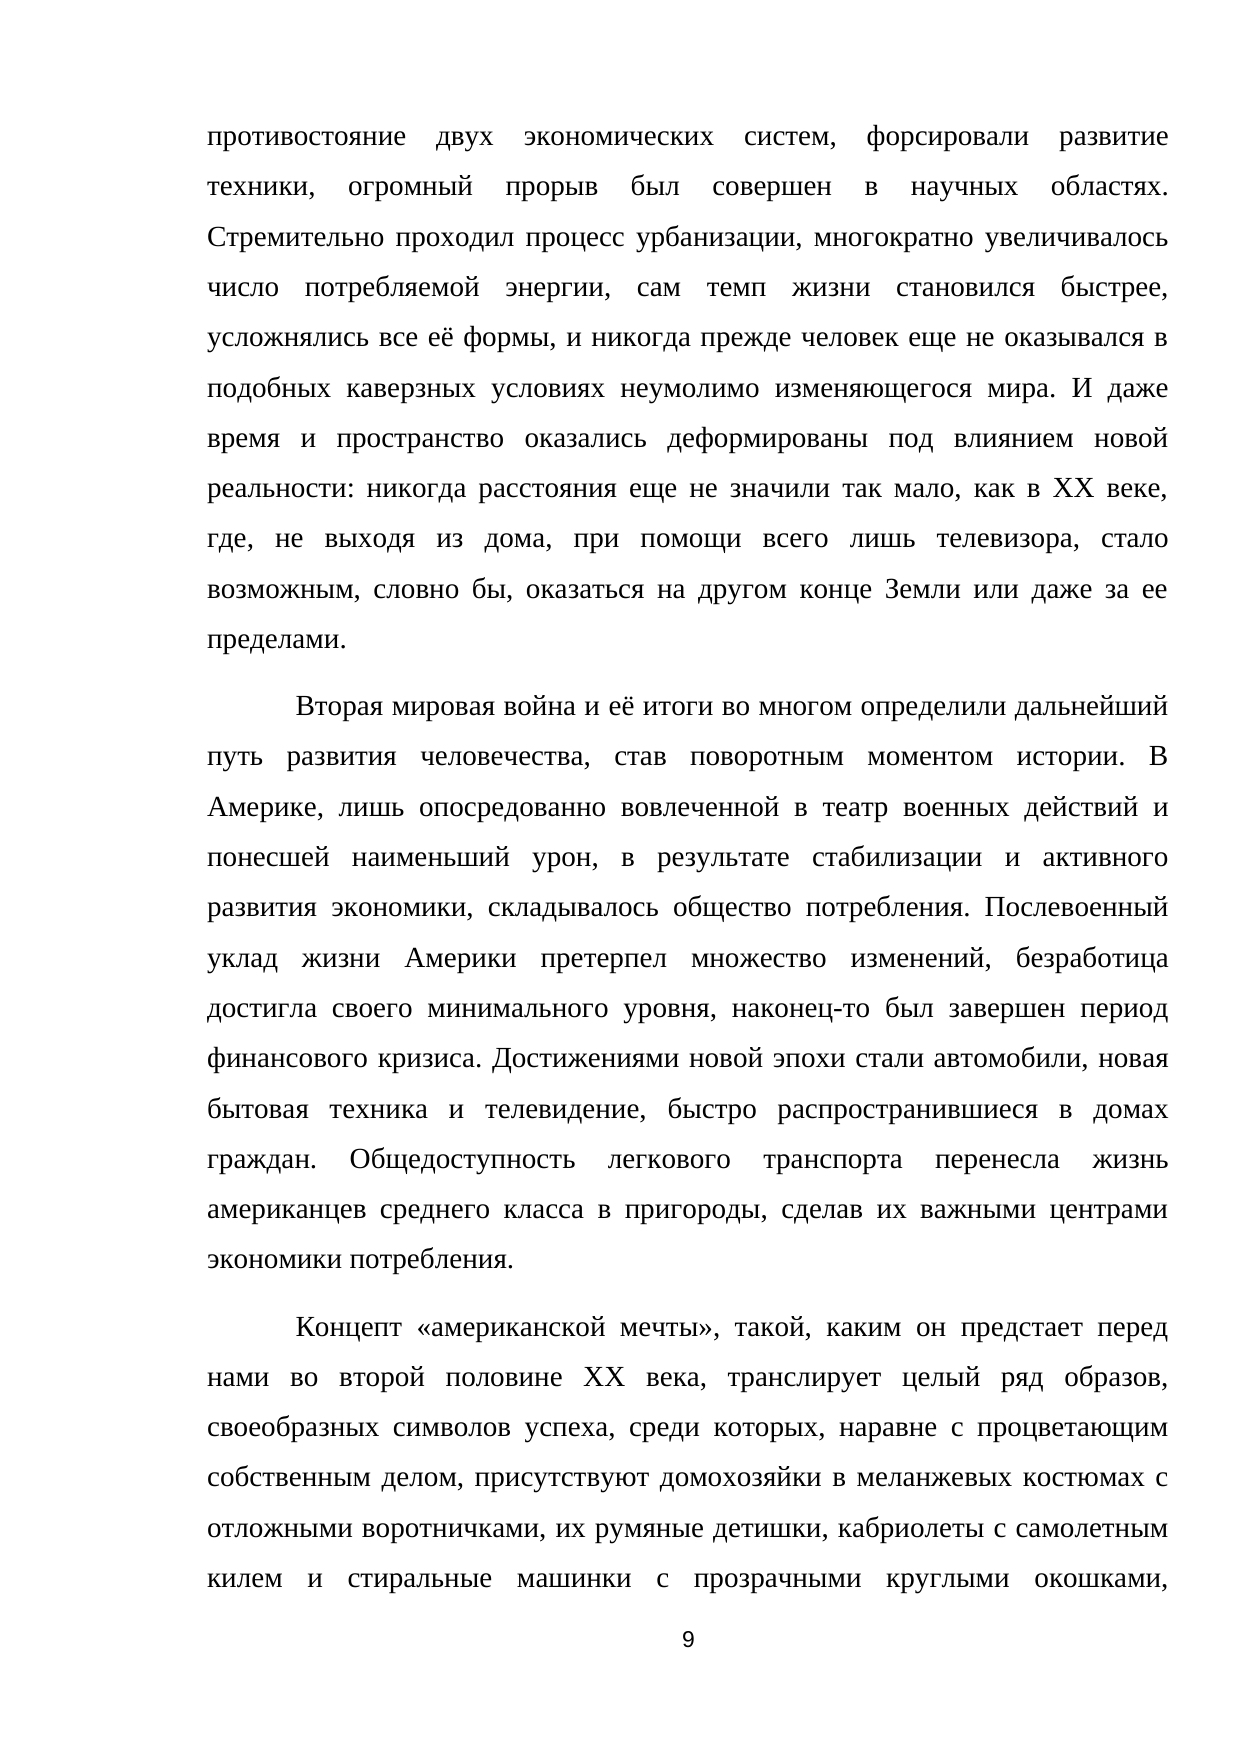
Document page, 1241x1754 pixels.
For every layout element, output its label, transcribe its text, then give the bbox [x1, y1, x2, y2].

text Вторая мировая война и её итоги во многом определили дальнейший путь развития человечества, став поворотным моментом истории. В Америке, лишь опосредованно вовлеченной в театр военных действий и понесшей наименьший урон, в результате стабилизации и активного развития экономики, складывалось общество потребления. Послевоенный уклад жизни Америки претерпел множество изменений, безработица достигла своего минимального уровня, наконец-то был завершен период финансового кризиса. Достижениями новой эпохи стали автомобили, новая бытовая техника и телевидение, быстро распространившиеся в домах граждан. Общедоступность легкового транспорта перенесла жизнь американцев среднего класса в пригороды, сделав их важными центрами экономики потребления. [207, 688, 1169, 1275]
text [207, 118, 1169, 655]
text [207, 1309, 1169, 1594]
